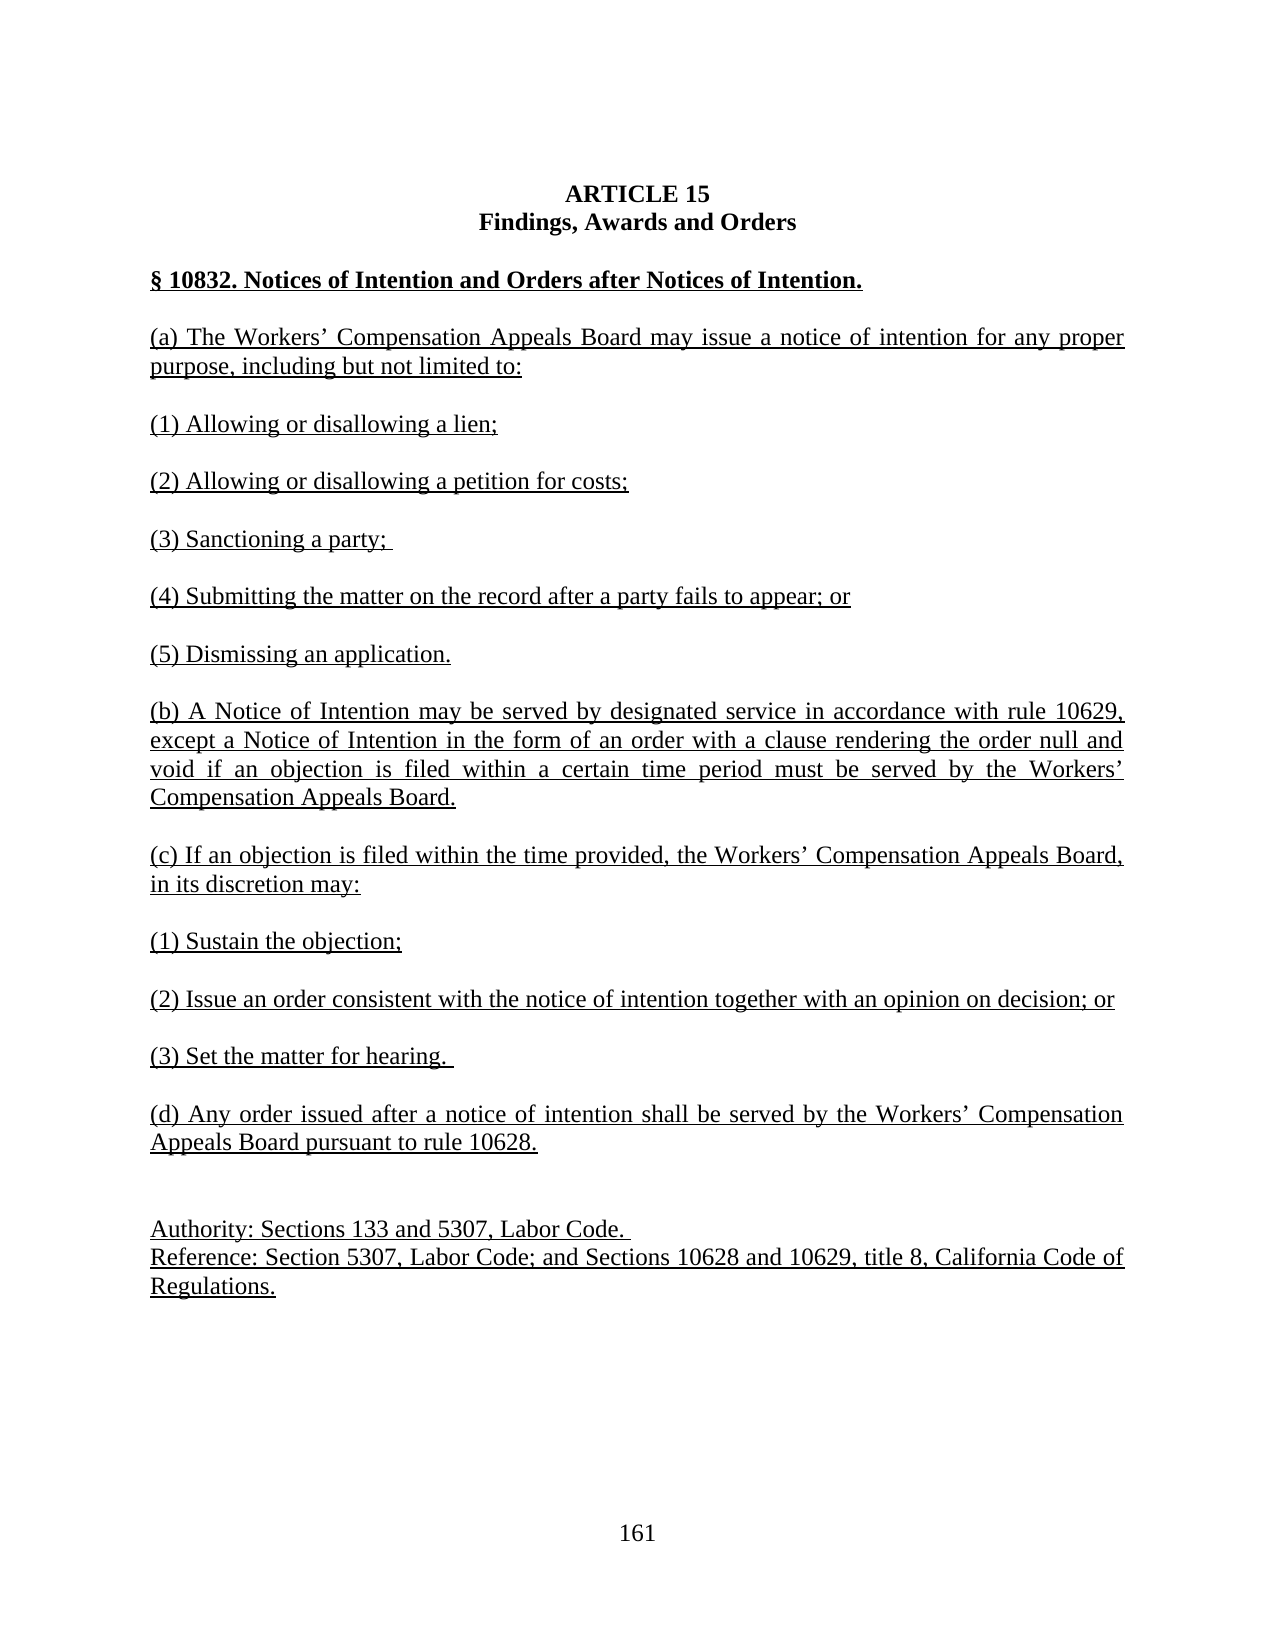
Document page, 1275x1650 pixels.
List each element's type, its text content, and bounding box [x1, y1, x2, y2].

text (2) Allowing or disallowing a petition for costs; [150, 466, 1125, 495]
text (a) The Workers’ Compensation Appeals Board may issue a notice of intention for any proper purpose, including but not limited to: [150, 349, 1125, 380]
text (a) The Workers’ Compensation Appeals Board may issue a notice of intention for any proper purpose, including but not limited to: [150, 322, 1125, 347]
text (b) A Notice of Intention may be served by designated service in accordance with rule 10629, except a Notice of Intention in the form of an order with a clause rendering the order null and void if an objection is filed within a certain time period must be served by the Workers’ Compensation Appeals Board. [150, 723, 1125, 811]
text Findings, Awards and Orders [150, 207, 1125, 236]
text (c) If an objection is filed within the time provided, the Workers’ Compensation Appeals Board, in its discretion may: [150, 840, 1125, 897]
text (3) Sanctioning a party; [150, 524, 1125, 552]
text (5) Dismissing an application. [150, 639, 1125, 667]
text (b) A Notice of Intention may be served by designated service in accordance with rule 10629, except a Notice of Intention in the form of an order with a clause rendering the order null and void if an objection is filed within a certain time period must be served by the Workers’ Compensation Appeals Board. [150, 696, 1125, 721]
text (d) Any order issued after a notice of intention shall be served by the Workers’ Compensation Appeals Board pursuant to rule 10628. [150, 1099, 1125, 1156]
text (1) Sustain the objection; [150, 926, 1125, 955]
text (1) Allowing or disallowing a lien; [150, 409, 1125, 437]
text (4) Submitting the matter on the record after a party fails to appear; or [150, 581, 1125, 610]
text Authority: Sections 133 and 5307, Labor Code. [150, 1214, 1125, 1242]
text (3) Set the matter for hearing. [150, 1041, 1125, 1070]
text (2) Issue an order consistent with the notice of intention together with an opinion on decision; or [150, 984, 1125, 1012]
text Reference: Section 5307, Labor Code; and Sections 10628 and 10629, title 8, California Code of Regulations. [150, 1242, 1125, 1267]
text Reference: Section 5307, Labor Code; and Sections 10628 and 10629, title 8, California Code of Regulations. [150, 1269, 1125, 1300]
text ARTICLE 15 [150, 179, 1125, 207]
text § 10832. Notices of Intention and Orders after Notices of Intention. [150, 265, 1125, 294]
